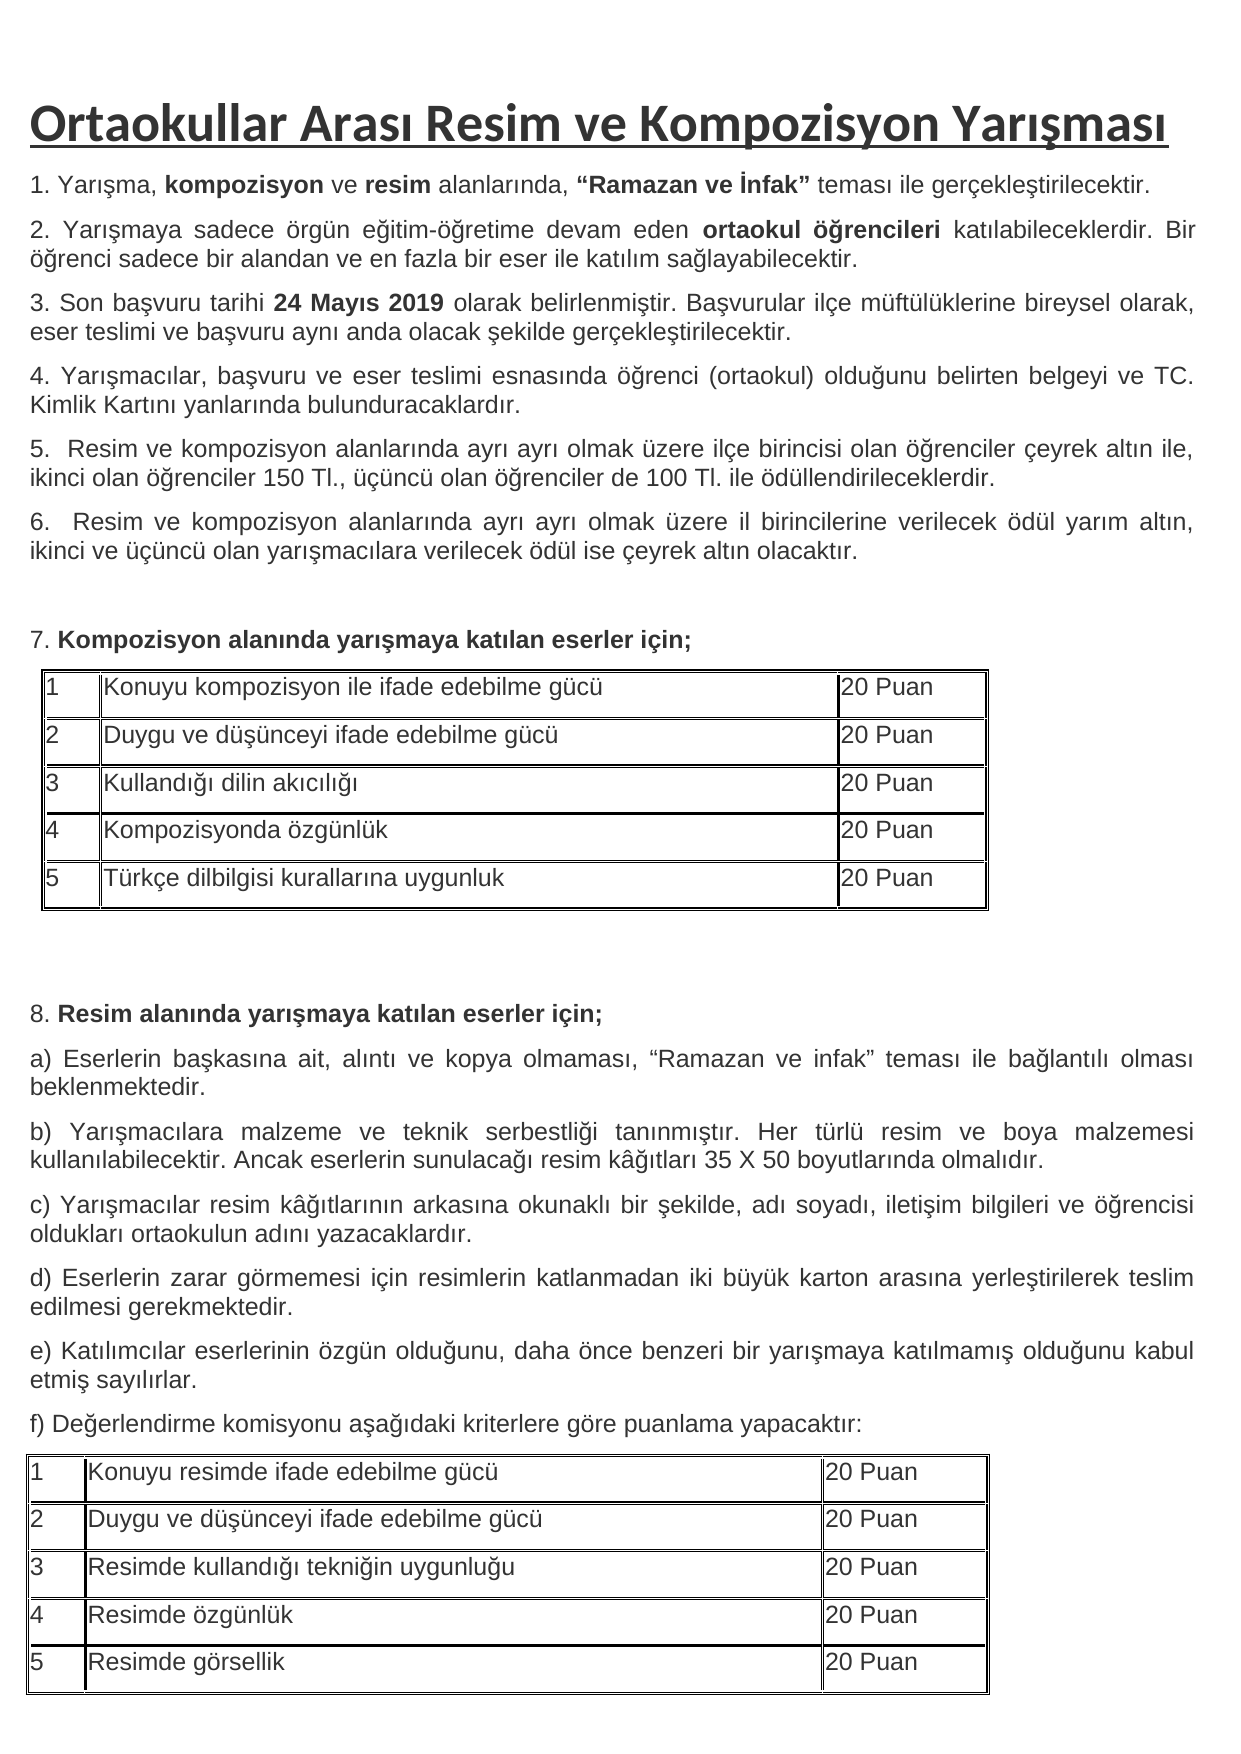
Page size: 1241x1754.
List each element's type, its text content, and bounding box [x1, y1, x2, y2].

text c) Yarışmacılar resim kâğıtlarının arkasına okunaklı bir şekilde, adı soyadı, iletişim bilgileri ve öğrencisi oldukları ortaokulun adını yazacaklardır. [29, 1190, 1196, 1247]
table_cell 20 Puan [824, 1596, 987, 1644]
text d) Eserlerin zarar görmemesi için resimlerin katlanmadan iki büyük karton arasına yerleştirilerek teslim edilmesi gerekmektedir. [29, 1263, 1196, 1320]
table_header 20 Puan [838, 673, 985, 717]
table_cell Duygu ve düşünceyi ifade edebilme gücü [87, 1505, 821, 1549]
text 4. Yarışmacılar, başvuru ve eser teslimi esnasında öğrenci (ortaokul) olduğunu belirten belgeyi ve TC. Kimlik Kartını yanlarında bulunduracaklardır. [29, 361, 1196, 418]
text f) Değerlendirme komisyonu aşağıdaki kriterlere göre puanlama yapacaktır: [29, 1409, 1196, 1438]
table_cell Duygu ve düşünceyi ifade edebilme gücü [102, 720, 837, 764]
table_cell 20 Puan [824, 1501, 987, 1549]
table_cell 2 [43, 717, 101, 764]
table_cell Resimde özgünlük [87, 1600, 821, 1644]
table_cell 20 Puan [823, 1549, 988, 1596]
table_cell 20 Puan [838, 717, 987, 764]
table_header 1 [45, 673, 101, 717]
table_cell 4 [29, 1596, 84, 1644]
table_header Konuyu kompozisyon ile ifade edebilme gücü [101, 671, 838, 717]
table_cell 20 Puan [823, 1644, 986, 1692]
table_cell Kullandığı dilin akıcılığı [102, 768, 837, 812]
table_cell Resimde görsellik [85, 1647, 822, 1692]
table_cell 3 [27, 1549, 85, 1596]
text b) Yarışmacılara malzeme ve teknik serbestliği tanınmıştır. Her türlü resim ve boya malzemesi kullanılabilecektir. Ancak eserlerin sunulacağı resim kâğıtları 35 X 50 boyutlarında olmalıdır. [29, 1117, 1196, 1174]
text 6. Resim ve kompozisyon alanlarında ayrı ayrı olmak üzere il birincilerine verilecek ödül yarım altın, ikinci ve üçüncü olan yarışmacılara verilecek ödül ise çeyrek altın olacaktır. [29, 507, 1196, 565]
table_cell 4 [45, 812, 99, 859]
table_cell Resimde kullandığı tekniğin uygunluğu [87, 1552, 821, 1596]
table_cell 5 [29, 1644, 85, 1692]
table_header Konuyu resimde ifade edebilme gücü [85, 1457, 822, 1501]
table_cell 5 [45, 860, 101, 907]
text 1. Yarışma, kompozisyon ve resim alanlarında, “Ramazan ve İnfak” teması ile gerçekleştirilecektir. [29, 170, 1196, 199]
table_cell 20 Puan [838, 860, 986, 907]
text 7. Kompozisyon alanında yarışmaya katılan eserler için; [29, 625, 1196, 653]
table_cell 3 [45, 764, 99, 812]
text e) Katılımcılar eserlerinin özgün olduğunu, daha önce benzeri bir yarışmaya katılmamış olduğunu kabul etmiş sayılırlar. [29, 1336, 1196, 1393]
table_cell Türkçe dilbilgisi kurallarına uygunluk [101, 863, 838, 907]
text 2. Yarışmaya sadece örgün eğitim-öğretime devam eden ortaokul öğrencileri katılabileceklerdir. Bir öğrenci sadece bir alandan ve en fazla bir eser ile katılım sağlayabilecektir. [29, 215, 1196, 272]
text Ortaokullar Arası Resim ve Kompozisyon Yarışması [29, 89, 1196, 155]
text 3. Son başvuru tarihi 24 Mayıs 2019 olarak belirlenmiştir. Başvurular ilçe müftülüklerine bireysel olarak, eser teslimi ve başvuru aynı anda olacak şekilde gerçekleştirilecektir. [29, 288, 1196, 345]
text 5. Resim ve kompozisyon alanlarında ayrı ayrı olmak üzere ilçe birincisi olan öğrenciler çeyrek altın ile, ikinci olan öğrenciler 150 Tl., üçüncü olan öğrenciler de 100 Tl. ile ödüllendirileceklerdir. [29, 434, 1196, 492]
text a) Eserlerin başkasına ait, alıntı ve kopya olmaması, “Ramazan ve infak” teması ile bağlantılı olması beklenmektedir. [29, 1043, 1196, 1101]
table_header 1 [29, 1455, 85, 1501]
table_header 20 Puan [823, 1457, 986, 1501]
table_cell Kompozisyonda özgünlük [102, 815, 837, 859]
table_cell 20 Puan [840, 764, 986, 812]
table_cell 2 [29, 1501, 84, 1549]
text 8. Resim alanında yarışmaya katılan eserler için; [29, 999, 1196, 1028]
table_cell 20 Puan [840, 812, 985, 859]
